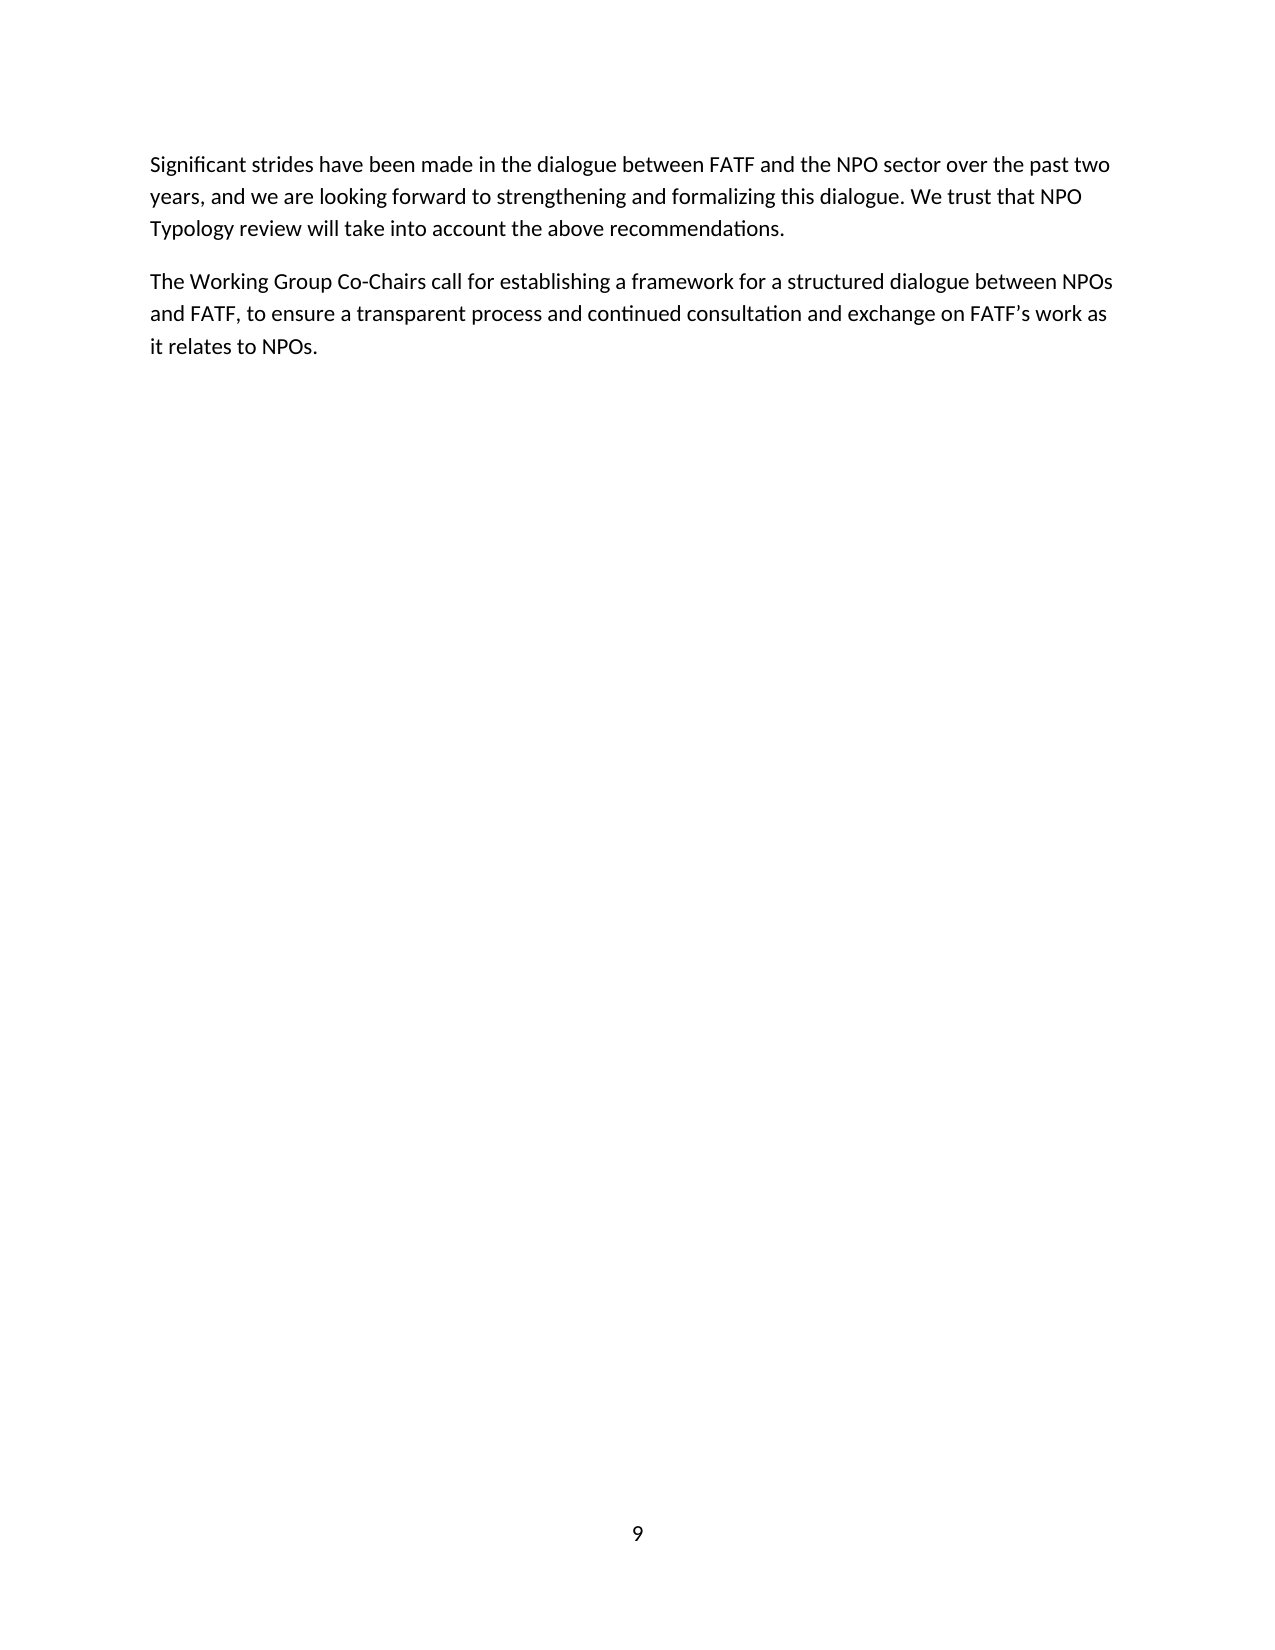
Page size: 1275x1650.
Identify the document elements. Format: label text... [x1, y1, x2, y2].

text Significant strides have been made in the dialogue between FATF and the NPO sector over the past two years, and we are looking forward to strengthening and formalizing this dialogue. We trust that NPO Typology review will take into account the above recommendations. [150, 150, 1125, 242]
text The Working Group Co-Chairs call for establishing a framework for a structured dialogue between NPOs and FATF, to ensure a transparent process and continued consultation and exchange on FATF’s work as it relates to NPOs. [150, 267, 1125, 360]
